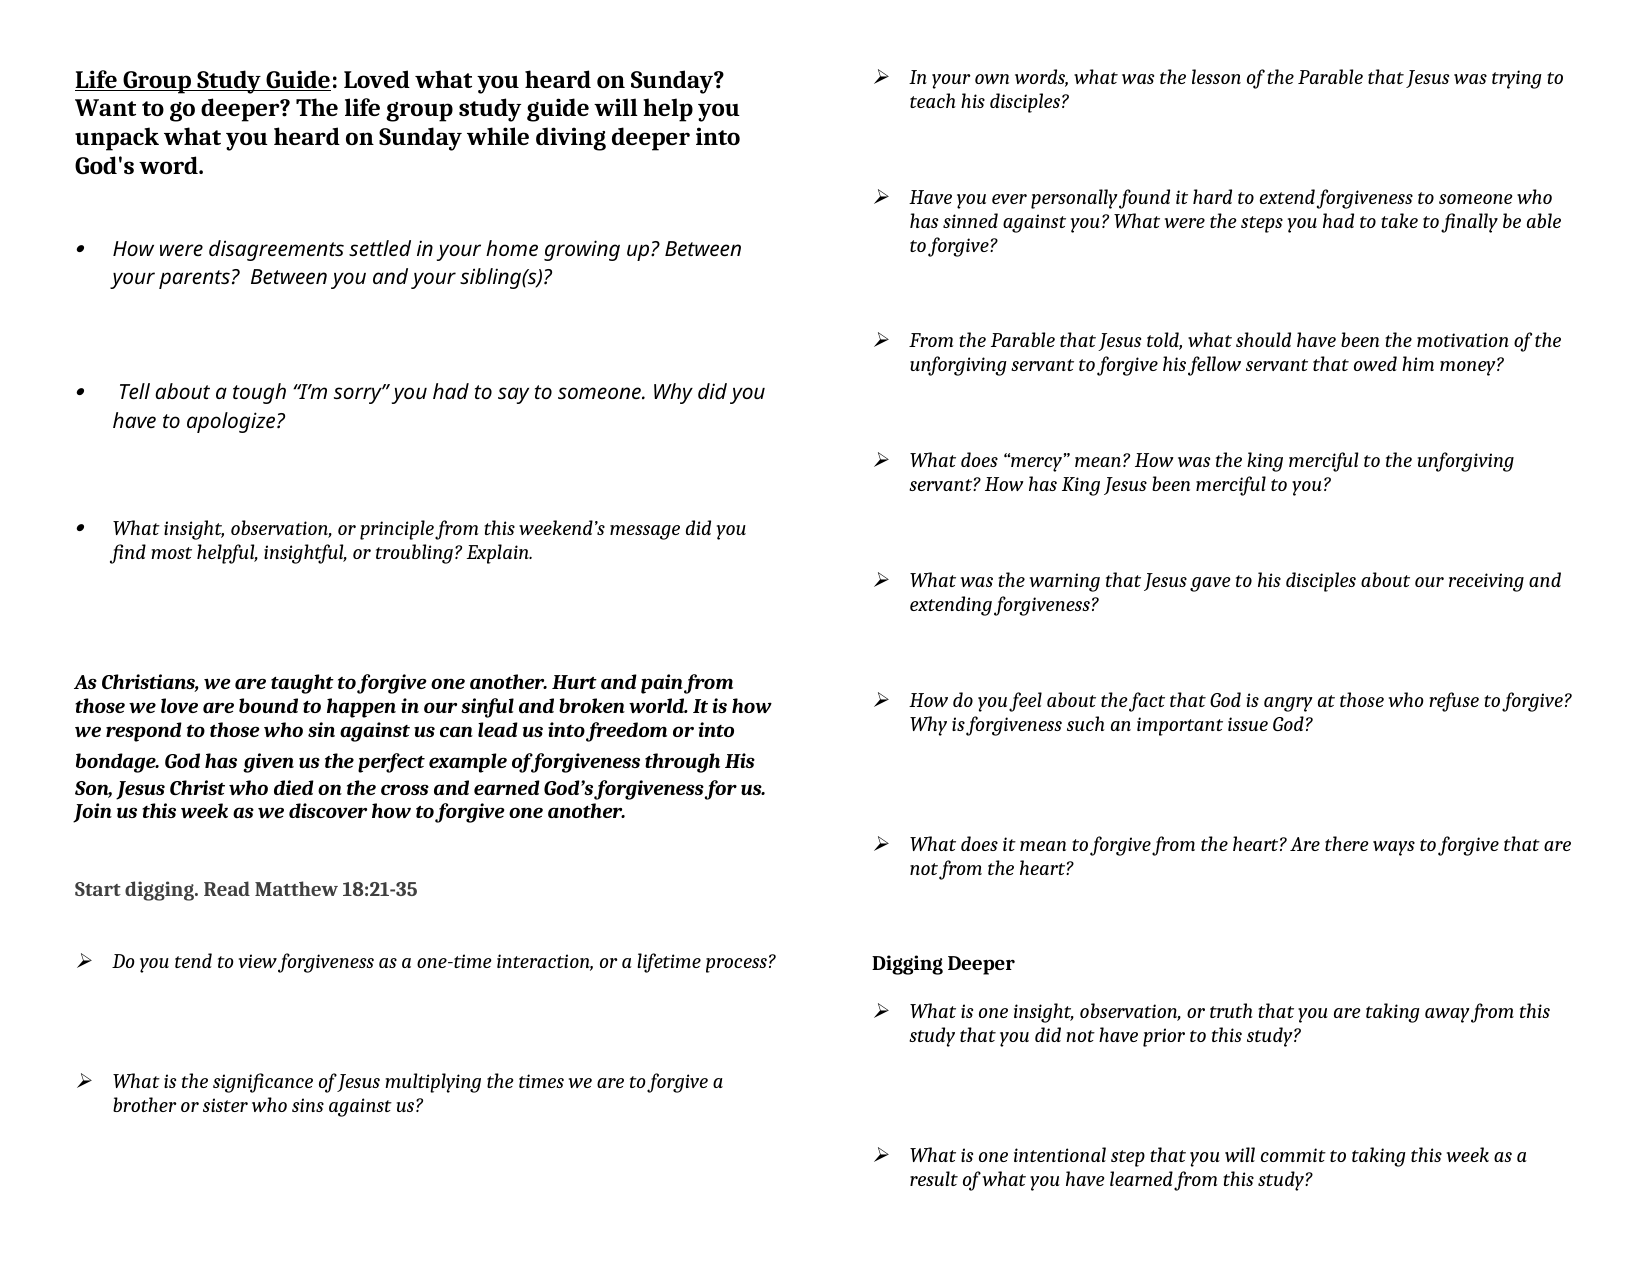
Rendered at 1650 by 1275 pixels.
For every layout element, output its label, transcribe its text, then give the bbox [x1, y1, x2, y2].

list What is the significance of Jesus multiplying the times we are to forgive a brother or sister who sins against us? [75, 1070, 778, 1118]
list What does “mercy” mean? How was the king merciful to the unforgiving servant? How has King Jesus been merciful to you? [872, 449, 1575, 497]
list What is one intentional step that you will commit to taking this week as a result of what you have learned from this study? [872, 1144, 1575, 1192]
text Life Group Study Guide: Loved what you heard on Sunday? Want to go deeper? The life group study guide will help you unpack what you heard on Sunday while diving deeper into God's word. [75, 66, 778, 181]
text Start digging. Read Matthew 18:21-35 [75, 877, 778, 901]
list How were disagreements settled in your home growing up? Between your parents? Between you and your sibling(s)? [75, 234, 778, 291]
list Have you ever personally found it hard to extend forgiveness to someone who has sinned against you? What were the steps you had to take to finally be able to forgive? [872, 185, 1575, 257]
list What does it mean to forgive from the heart? Are there ways to forgive that are not from the heart? [872, 832, 1575, 880]
list How do you feel about the fact that God is angry at those who refuse to forgive? Why is forgiveness such an important issue God? [872, 688, 1575, 736]
list In your own words, what was the lesson of the Parable that Jesus was trying to teach his disciples? [872, 66, 1575, 113]
list What is one insight, observation, or truth that you are taking away from this study that you did not have prior to this study? [872, 1000, 1575, 1048]
list Tell about a tough “I’m sorry” you had to say to someone. Why did you have to apologize? [75, 377, 778, 434]
text Digging Deeper [872, 952, 1575, 976]
list What insight, observation, or principle from this weekend’s message did you find most helpful, insightful, or troubling? Explain. [75, 517, 778, 564]
list What was the warning that Jesus gave to his disciples about our receiving and extending forgiveness? [872, 569, 1575, 617]
list From the Parable that Jesus told, what should have been the motivation of the unforgiving servant to forgive his fellow servant that owed him money? [872, 329, 1575, 377]
list Do you tend to view forgiveness as a one-time interaction, or a lifetime process? [75, 950, 778, 974]
text As Christians, we are taught to forgive one another. Hurt and pain from those we love are bound to happen in our sinful and broken world. It is how we respond to those who sin against us can lead us into freedom or into bondage. God has given us the perfect example of forgiveness through His Son, Jesus Christ who died on the cross and earned God’s forgiveness for us. Join us this week as we discover how to forgive one another. [75, 671, 778, 824]
